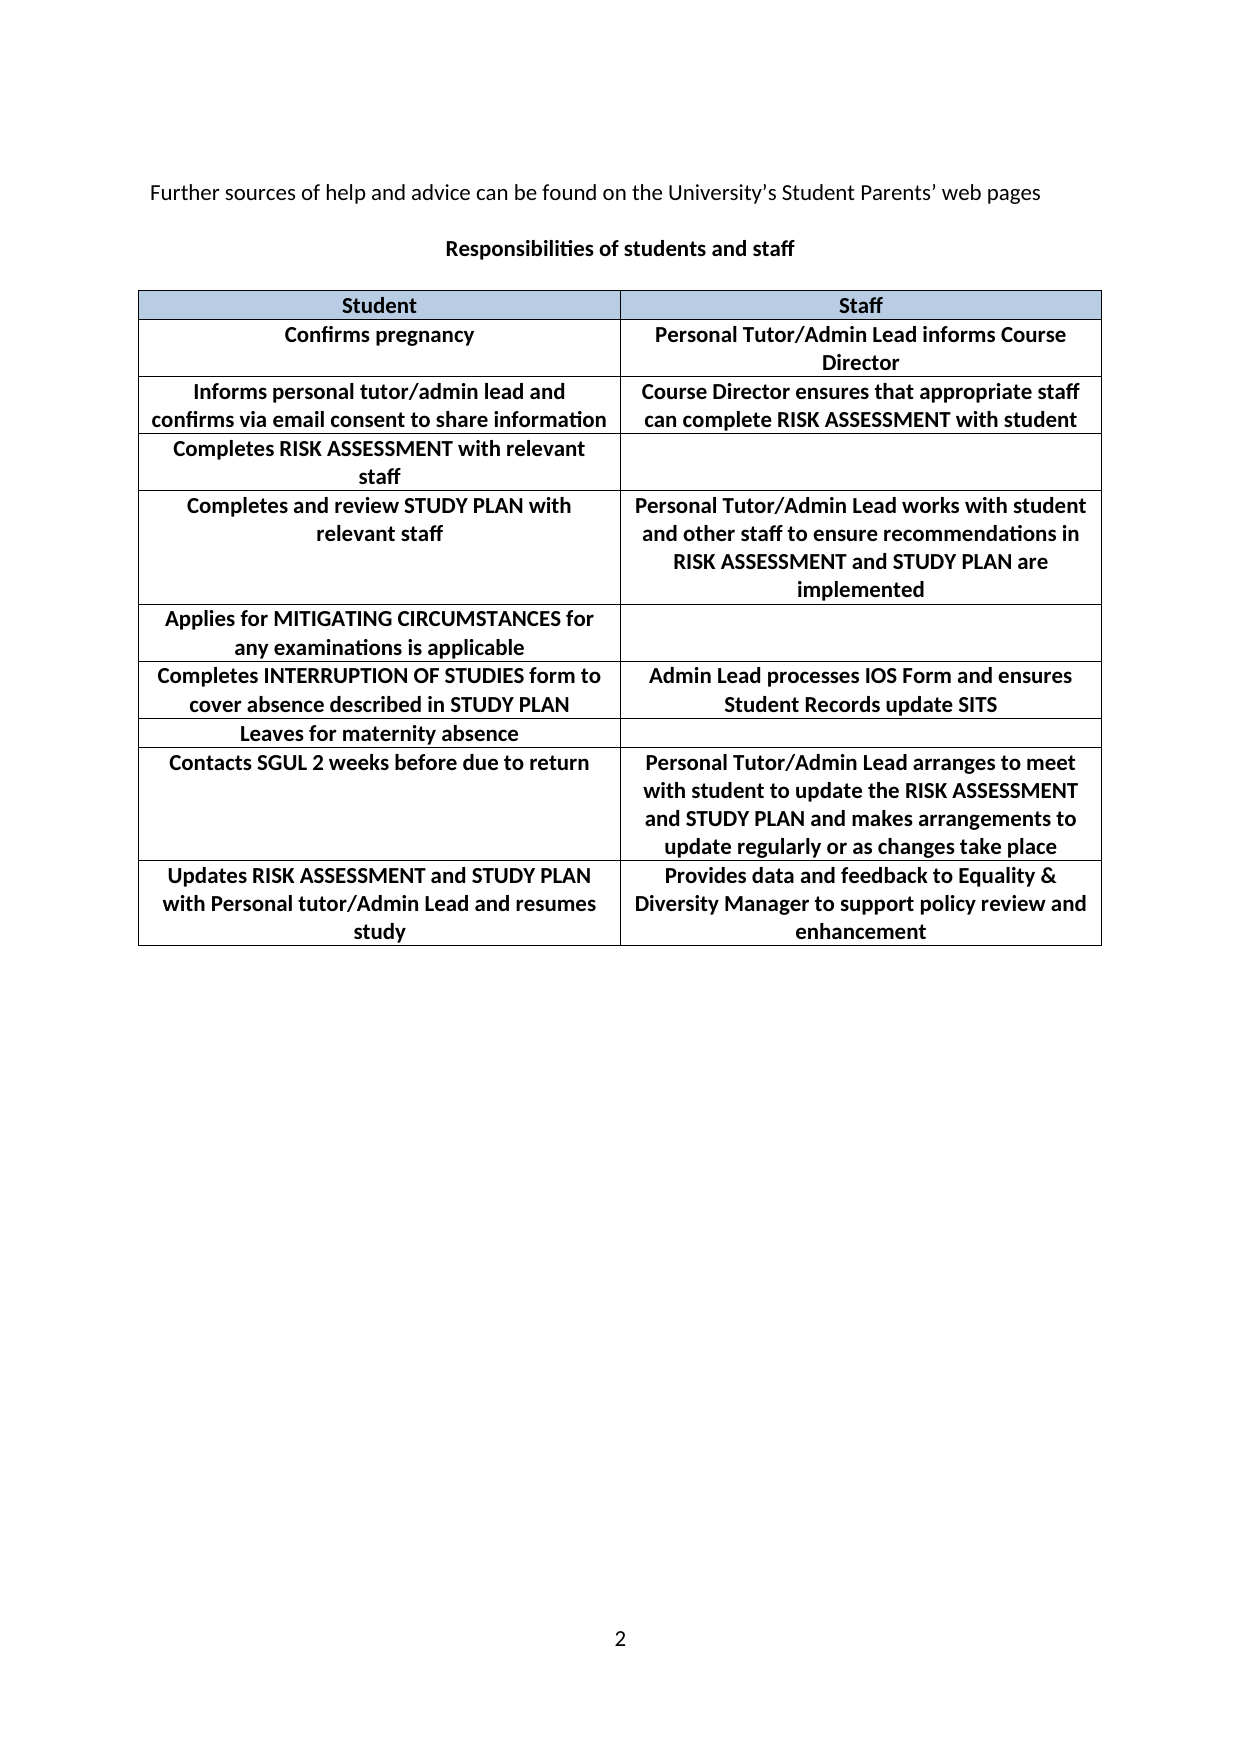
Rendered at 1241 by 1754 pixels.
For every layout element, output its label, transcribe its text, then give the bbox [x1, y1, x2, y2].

table_cell Completes RISK ASSESSMENT with relevant staff [139, 434, 620, 490]
table_cell Personal Tutor/Admin Lead informs Course Director [621, 320, 1101, 376]
table_cell Provides data and feedback to Equality & Diversity Manager to support policy review and enhancement [621, 861, 1101, 945]
table_cell Applies for MITIGATING CIRCUMSTANCES for any examinations is applicable [139, 605, 620, 661]
table_cell Completes and review STUDY PLAN with relevant staff [139, 491, 620, 603]
table_cell Leaves for maternity absence [139, 719, 620, 747]
table_cell [621, 719, 1101, 747]
text Further sources of help and advice can be found on the University’s Student Parents’ web pages [150, 178, 1090, 206]
table_cell Informs personal tutor/admin lead and confirms via email consent to share information [139, 377, 620, 433]
text Responsibilities of students and staff [150, 234, 1090, 262]
table_cell Contacts SGUL 2 weeks before due to return [139, 748, 620, 860]
table_header Staff [621, 291, 1101, 319]
table_cell Confirms pregnancy [139, 320, 620, 376]
table_cell [621, 434, 1101, 490]
table_header Student [139, 291, 620, 319]
table_cell Admin Lead processes IOS Form and ensures Student Records update SITS [621, 662, 1101, 718]
table_cell [621, 605, 1101, 661]
table_cell Course Director ensures that appropriate staff can complete RISK ASSESSMENT with student [621, 377, 1101, 433]
table_cell Personal Tutor/Admin Lead works with student and other staff to ensure recommendations in RISK ASSESSMENT and STUDY PLAN are implemented [621, 491, 1101, 603]
table_cell Personal Tutor/Admin Lead arranges to meet with student to update the RISK ASSESSMENT and STUDY PLAN and makes arrangements to update regularly or as changes take place [621, 748, 1101, 860]
table_cell Updates RISK ASSESSMENT and STUDY PLAN with Personal tutor/Admin Lead and resumes study [139, 861, 620, 945]
table_cell Completes INTERRUPTION OF STUDIES form to cover absence described in STUDY PLAN [139, 662, 620, 718]
